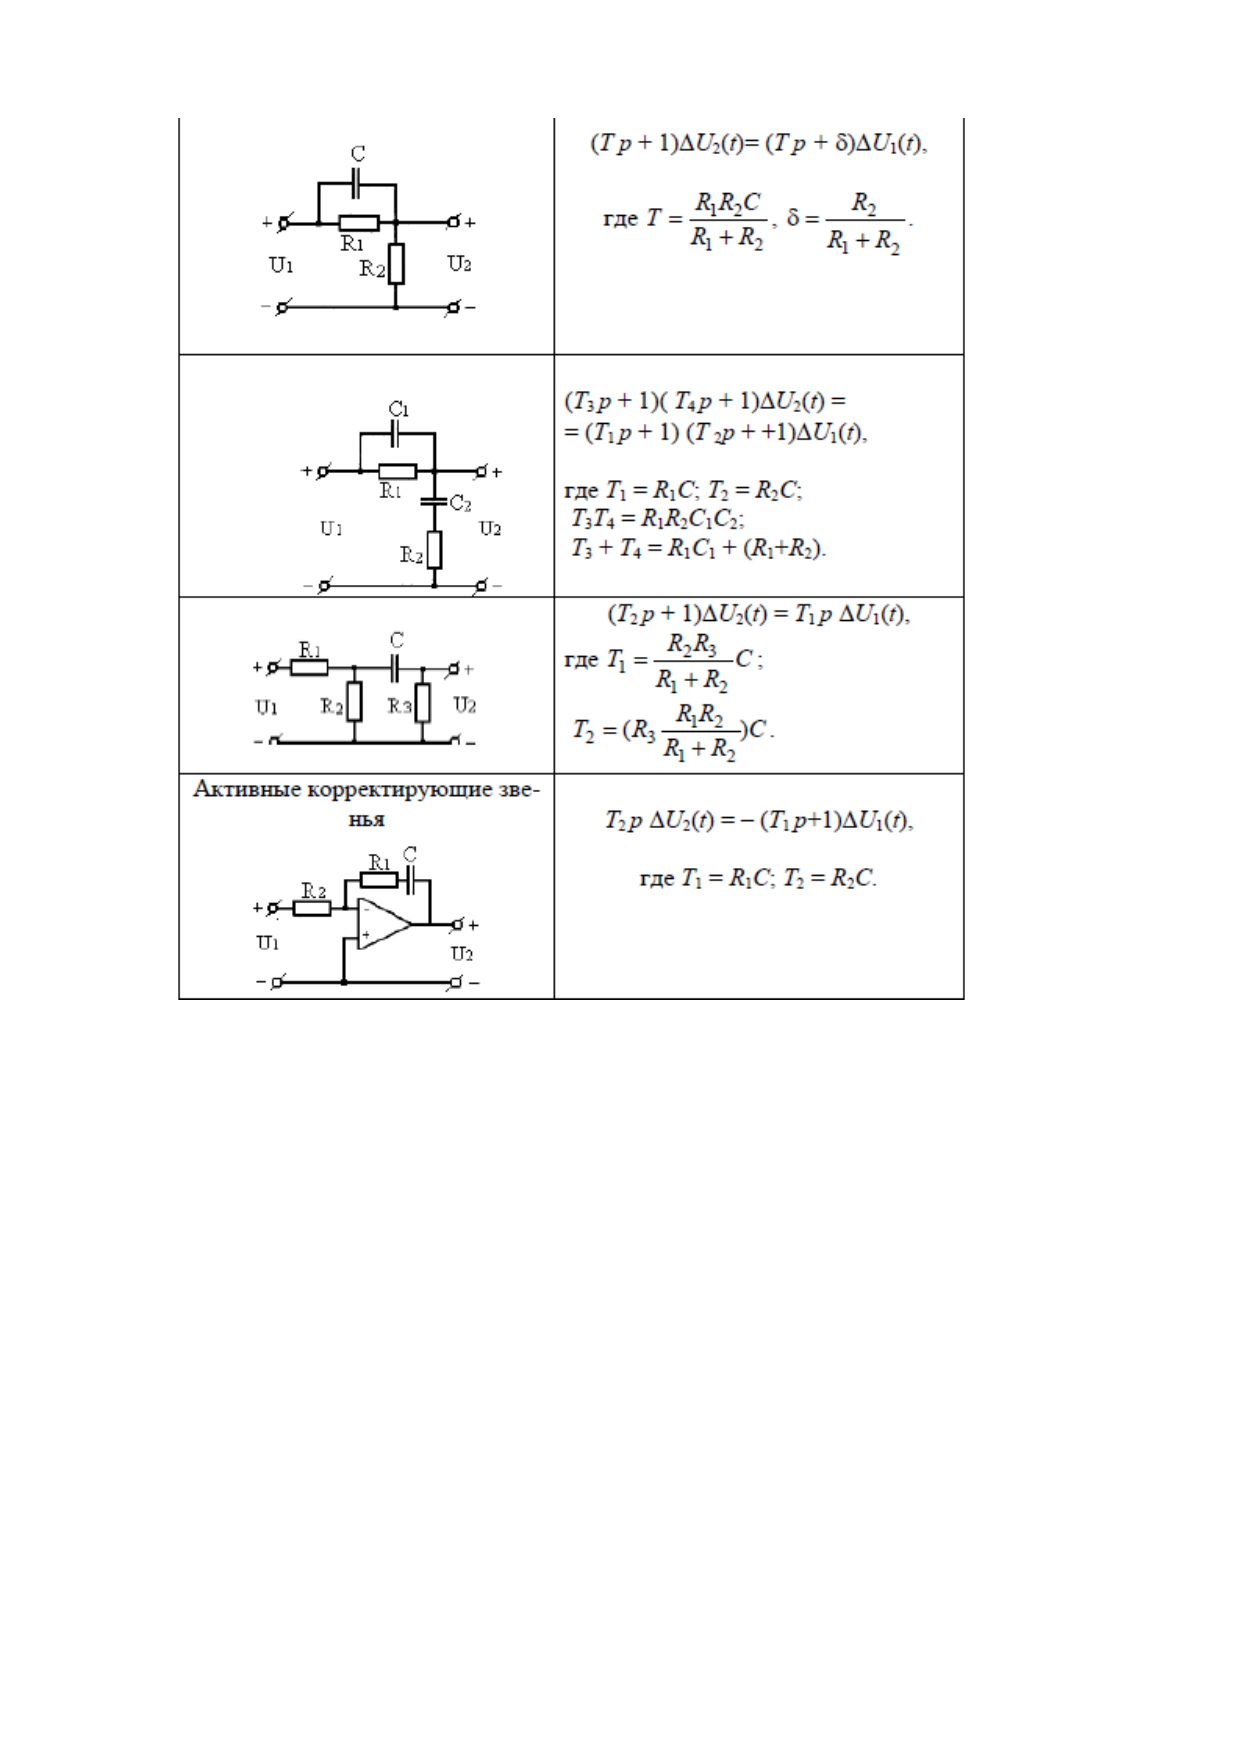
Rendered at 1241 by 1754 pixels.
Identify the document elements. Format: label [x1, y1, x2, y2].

picture [177, 118, 965, 1000]
